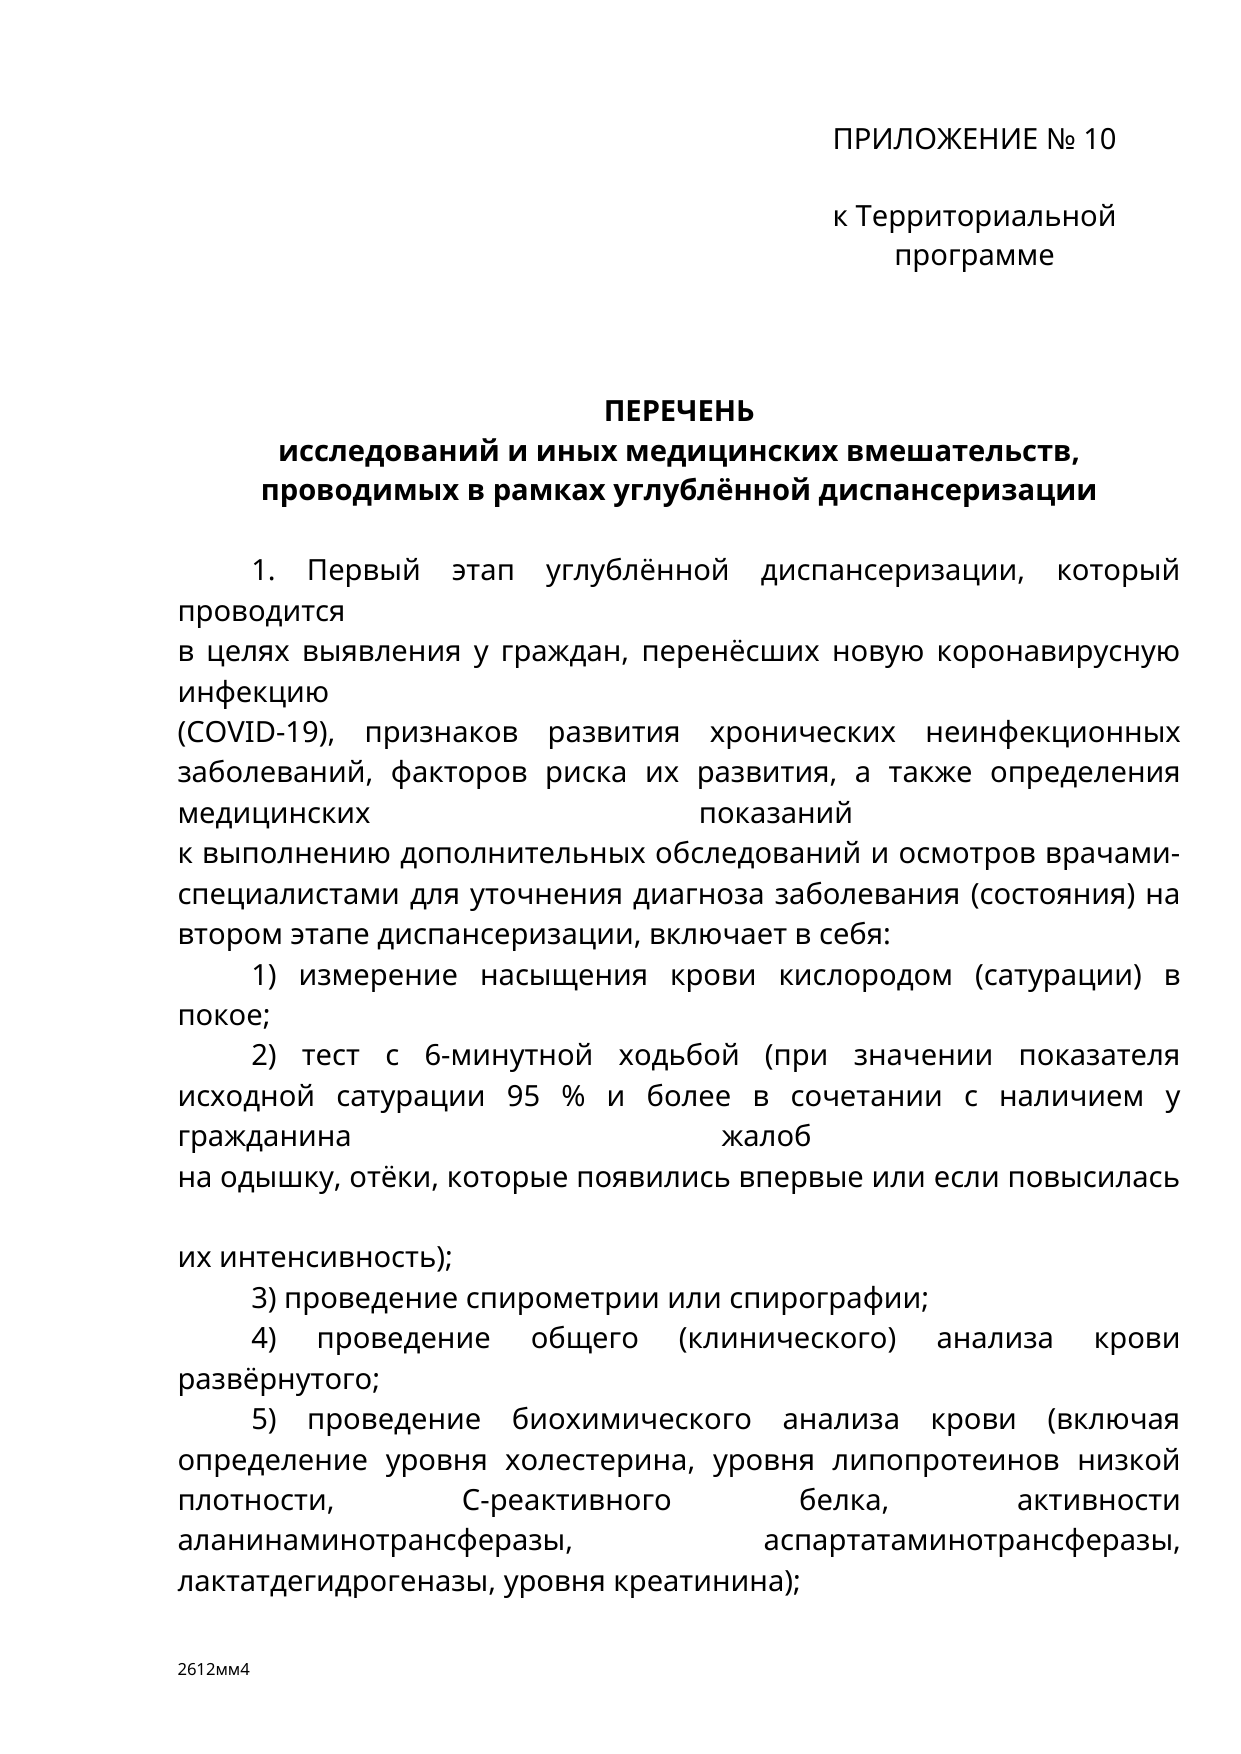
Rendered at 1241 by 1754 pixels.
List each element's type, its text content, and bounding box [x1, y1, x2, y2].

text 4) проведение общего (клинического) анализа крови развёрнутого; [177, 1318, 1181, 1398]
text 5) проведение биохимического анализа крови (включая определение уровня холестерина, уровня липопротеинов низкой плотности, C-реактивного белка, активности аланинаминотрансферазы, аспартатаминотрансферазы, лактатдегидрогеназы, уровня креатинина); [177, 1398, 1181, 1600]
text ПЕРЕЧЕНЬ [177, 390, 1181, 430]
text 1) измерение насыщения крови кислородом (сатурации) в покое; [177, 954, 1181, 1034]
text проводимых в рамках углублённой диспансеризации [177, 469, 1181, 509]
text 2) тест с 6-минутной ходьбой (при значении показателя исходной сатурации 95 % и более в сочетании с наличием у гражданина жалоб на одышку, отёки, которые появились впервые или если повысилась их интенсивность); [177, 1035, 1181, 1276]
text ПРИЛОЖЕНИЕ № 10 [768, 118, 1181, 157]
text к Территориальной программе [768, 196, 1181, 274]
text 3) проведение спирометрии или спирографии; [177, 1277, 1181, 1317]
text исследований и иных медицинских вмешательств, [177, 430, 1181, 469]
text 1. Первый этап углублённой диспансеризации, который проводится в целях выявления у граждан, перенёсших новую коронавирусную инфекцию (COVID-19), признаков развития хронических неинфекционных заболеваний, факторов риска их развития, а также определения медицинских показаний к выполнению дополнительных обследований и осмотров врачами-специалистами для уточнения диагноза заболевания (состояния) на втором этапе диспансеризации, включает в себя: [177, 550, 1181, 953]
